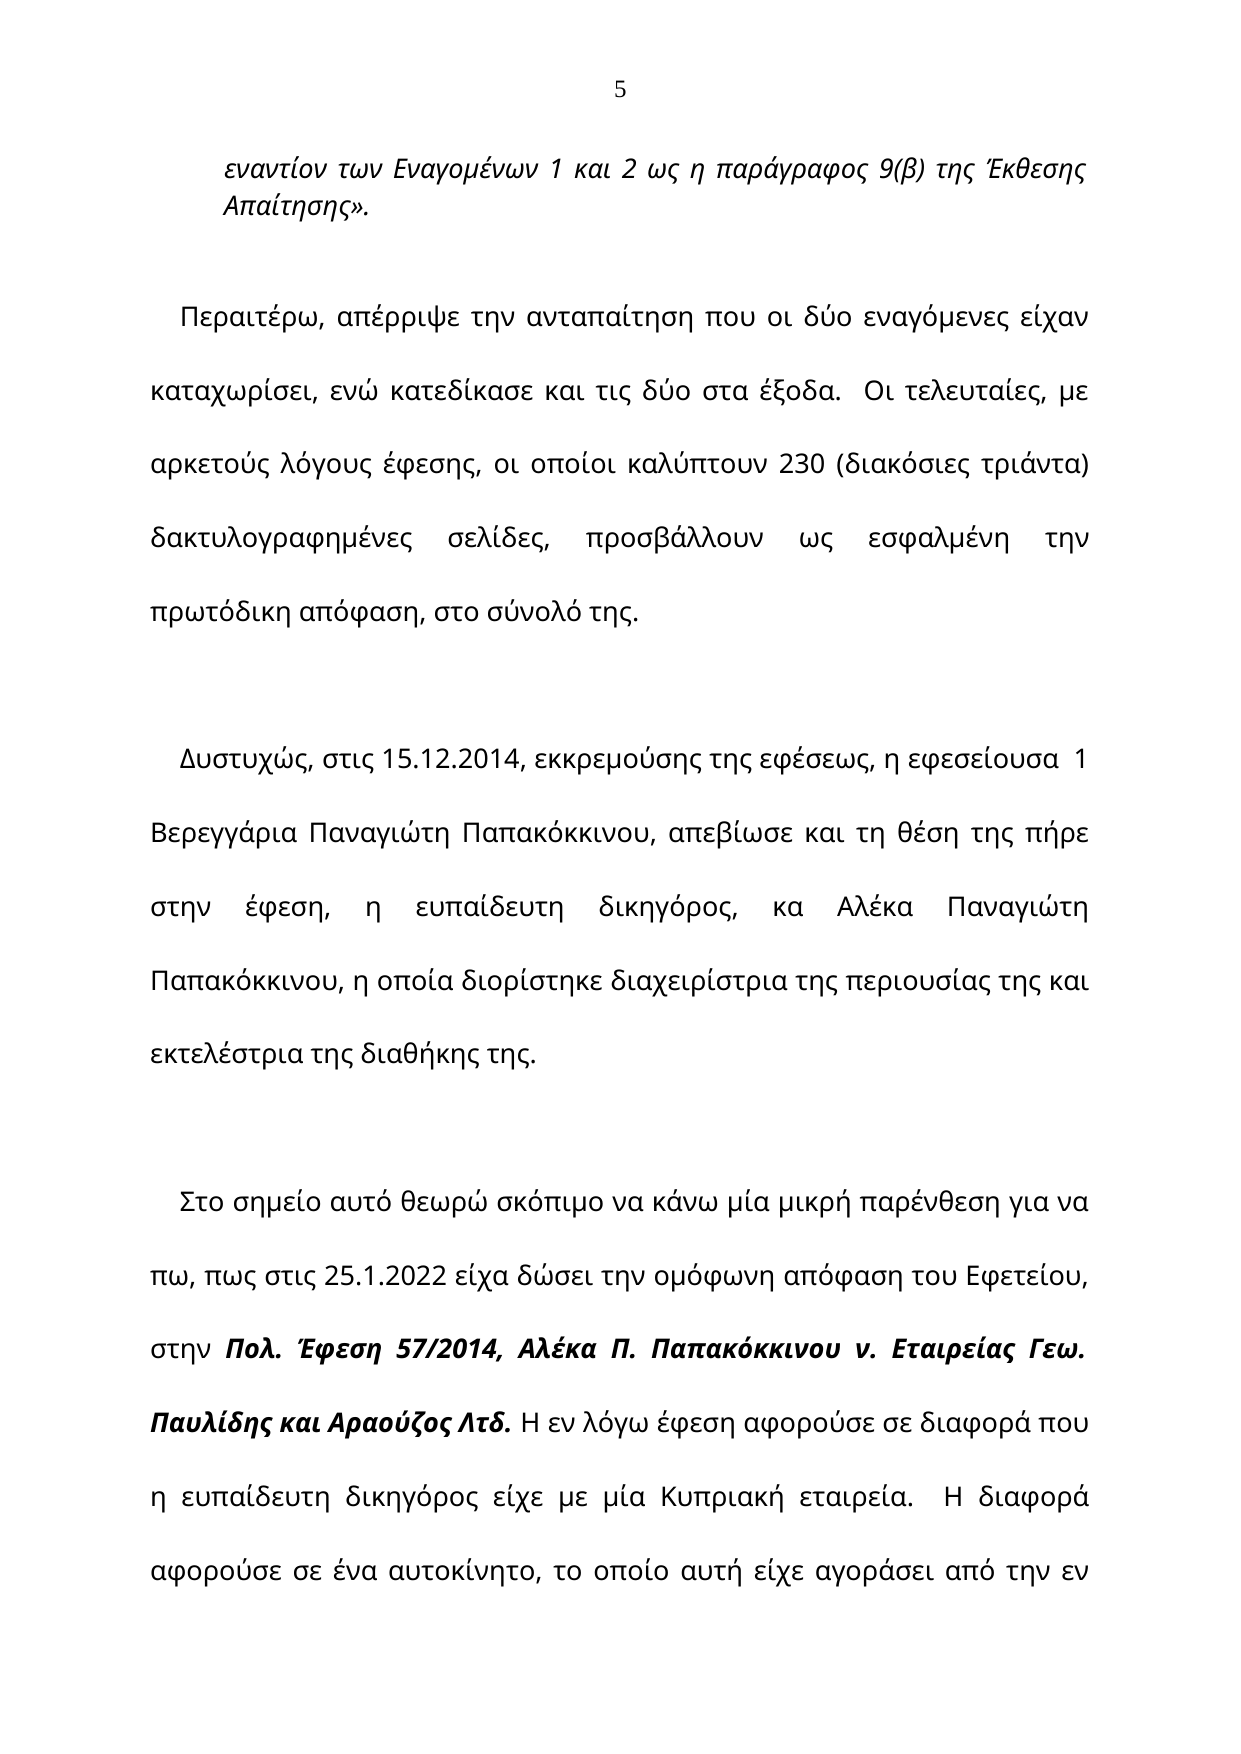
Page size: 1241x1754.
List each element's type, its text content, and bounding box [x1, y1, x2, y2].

text Περαιτέρω, απέρριψε την ανταπαίτηση που οι δύο εναγόμενες είχαν καταχωρίσει, ενώ κατεδίκασε και τις δύο στα έξοδα. Οι τελευταίες, με αρκετούς λόγους έφεσης, οι οποίοι καλύπτουν 230 (διακόσιες τριάντα) δακτυλογραφημένες σελίδες, προσβάλλουν ως εσφαλμένη την πρωτόδικη απόφαση, στο σύνολό της. [150, 297, 1090, 629]
text Δυστυχώς, στις 15.12.2014, εκκρεμούσης της εφέσεως, η εφεσείουσα 1 Βερεγγάρια Παναγιώτη Παπακόκκινου, απεβίωσε και τη θέση της πήρε στην έφεση, η ευπαίδευτη δικηγόρος, κα Αλέκα Παναγιώτη Παπακόκκινου, η οποία διορίστηκε διαχειρίστρια της περιουσίας της και εκτελέστρια της διαθήκης της. [150, 740, 1090, 1072]
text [224, 150, 1090, 224]
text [150, 1182, 1090, 1588]
